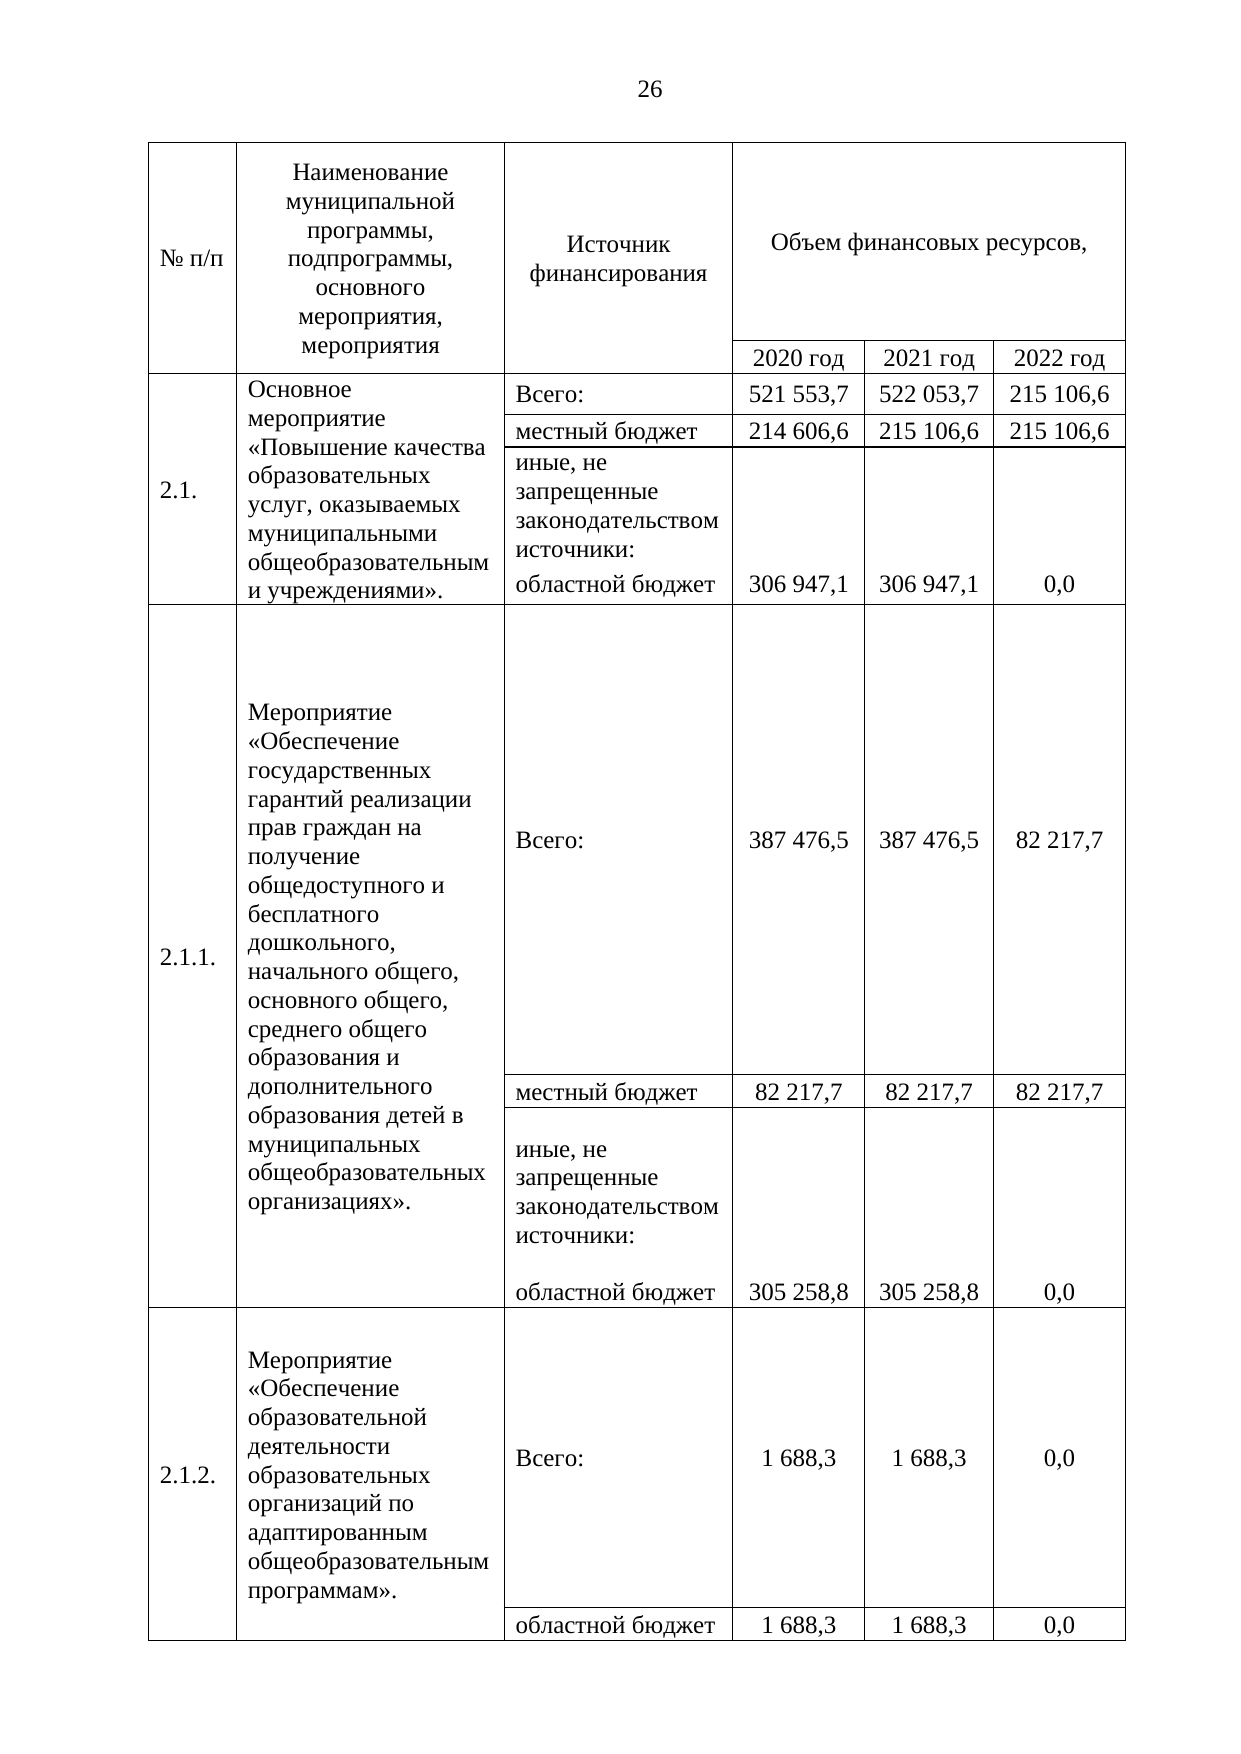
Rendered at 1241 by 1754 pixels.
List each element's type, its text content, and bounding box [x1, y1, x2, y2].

table_cell 215 106,6 [994, 374, 1125, 413]
table_cell 214 606,6 [733, 415, 864, 446]
table_cell областной бюджет [505, 1608, 732, 1640]
table_cell Всего: [505, 605, 732, 1074]
table_header Источник финансирования [505, 143, 732, 373]
table_cell 82 217,7 [865, 1075, 993, 1107]
table_cell 1 688,3 [865, 1608, 993, 1640]
table_cell 2.1. [149, 374, 236, 604]
table_cell 2020 год [733, 341, 864, 373]
table_cell областной бюджет [505, 1274, 732, 1307]
table_cell [865, 448, 993, 562]
table_header № п/п [149, 143, 236, 373]
table_cell местный бюджет [505, 415, 732, 446]
table_cell Мероприятие «Обеспечение государственных гарантий реализации прав граждан на получение общедоступного и бесплатного дошкольного, начального общего, основного общего, среднего общего образования и дополнительного образования детей в муниципальных общеобразовательных организациях». [237, 605, 504, 1307]
table_cell 0,0 [994, 1308, 1125, 1607]
table_cell 387 476,5 [865, 605, 993, 1074]
table_cell Мероприятие «Обеспечение образовательной деятельности образовательных организаций по адаптированным общеобразовательным программам». [237, 1308, 504, 1640]
table_cell 521 553,7 [733, 374, 864, 413]
table_cell 0,0 [994, 1274, 1125, 1307]
table_cell Основное мероприятие «Повышение качества образовательных услуг, оказываемых муниципальными общеобразовательными учреждениями». [237, 374, 504, 604]
table_cell иные, не запрещенные законодательством источники: [505, 1108, 732, 1274]
table_cell [865, 1108, 993, 1274]
table_cell областной бюджет [505, 563, 732, 604]
table_cell 0,0 [994, 1608, 1125, 1640]
table_cell 2.1.2. [149, 1308, 236, 1640]
table_cell 306 947,1 [865, 563, 993, 604]
table_cell 0,0 [994, 563, 1125, 604]
table_cell 306 947,1 [733, 563, 864, 604]
table_cell 387 476,5 [733, 605, 864, 1074]
table_cell 215 106,6 [994, 415, 1125, 446]
table_cell иные, не запрещенные законодательством источники: [505, 448, 732, 562]
table_cell 82 217,7 [994, 605, 1125, 1074]
table_cell 1 688,3 [865, 1308, 993, 1607]
table_header Наименование муниципальной программы, подпрограммы, основного мероприятия, мероприятия [237, 143, 504, 373]
table_cell 305 258,8 [733, 1274, 864, 1307]
table_cell Всего: [505, 374, 732, 413]
table_cell [733, 448, 864, 562]
table_cell 305 258,8 [865, 1274, 993, 1307]
table_cell 1 688,3 [733, 1308, 864, 1607]
table_cell [994, 1108, 1125, 1274]
table_cell 2022 год [994, 341, 1125, 373]
table_cell 2.1.1. [149, 605, 236, 1307]
table_cell 1 688,3 [733, 1608, 864, 1640]
table_cell 522 053,7 [865, 374, 993, 413]
table_cell 2021 год [865, 341, 993, 373]
table_cell 215 106,6 [865, 415, 993, 446]
table_cell местный бюджет [505, 1075, 732, 1107]
table_cell 82 217,7 [733, 1075, 864, 1107]
table_header Объем финансовых ресурсов, [733, 143, 1125, 340]
table_cell [733, 1108, 864, 1274]
table_cell [994, 448, 1125, 562]
table_cell Всего: [505, 1308, 732, 1607]
table_cell 82 217,7 [994, 1075, 1125, 1107]
